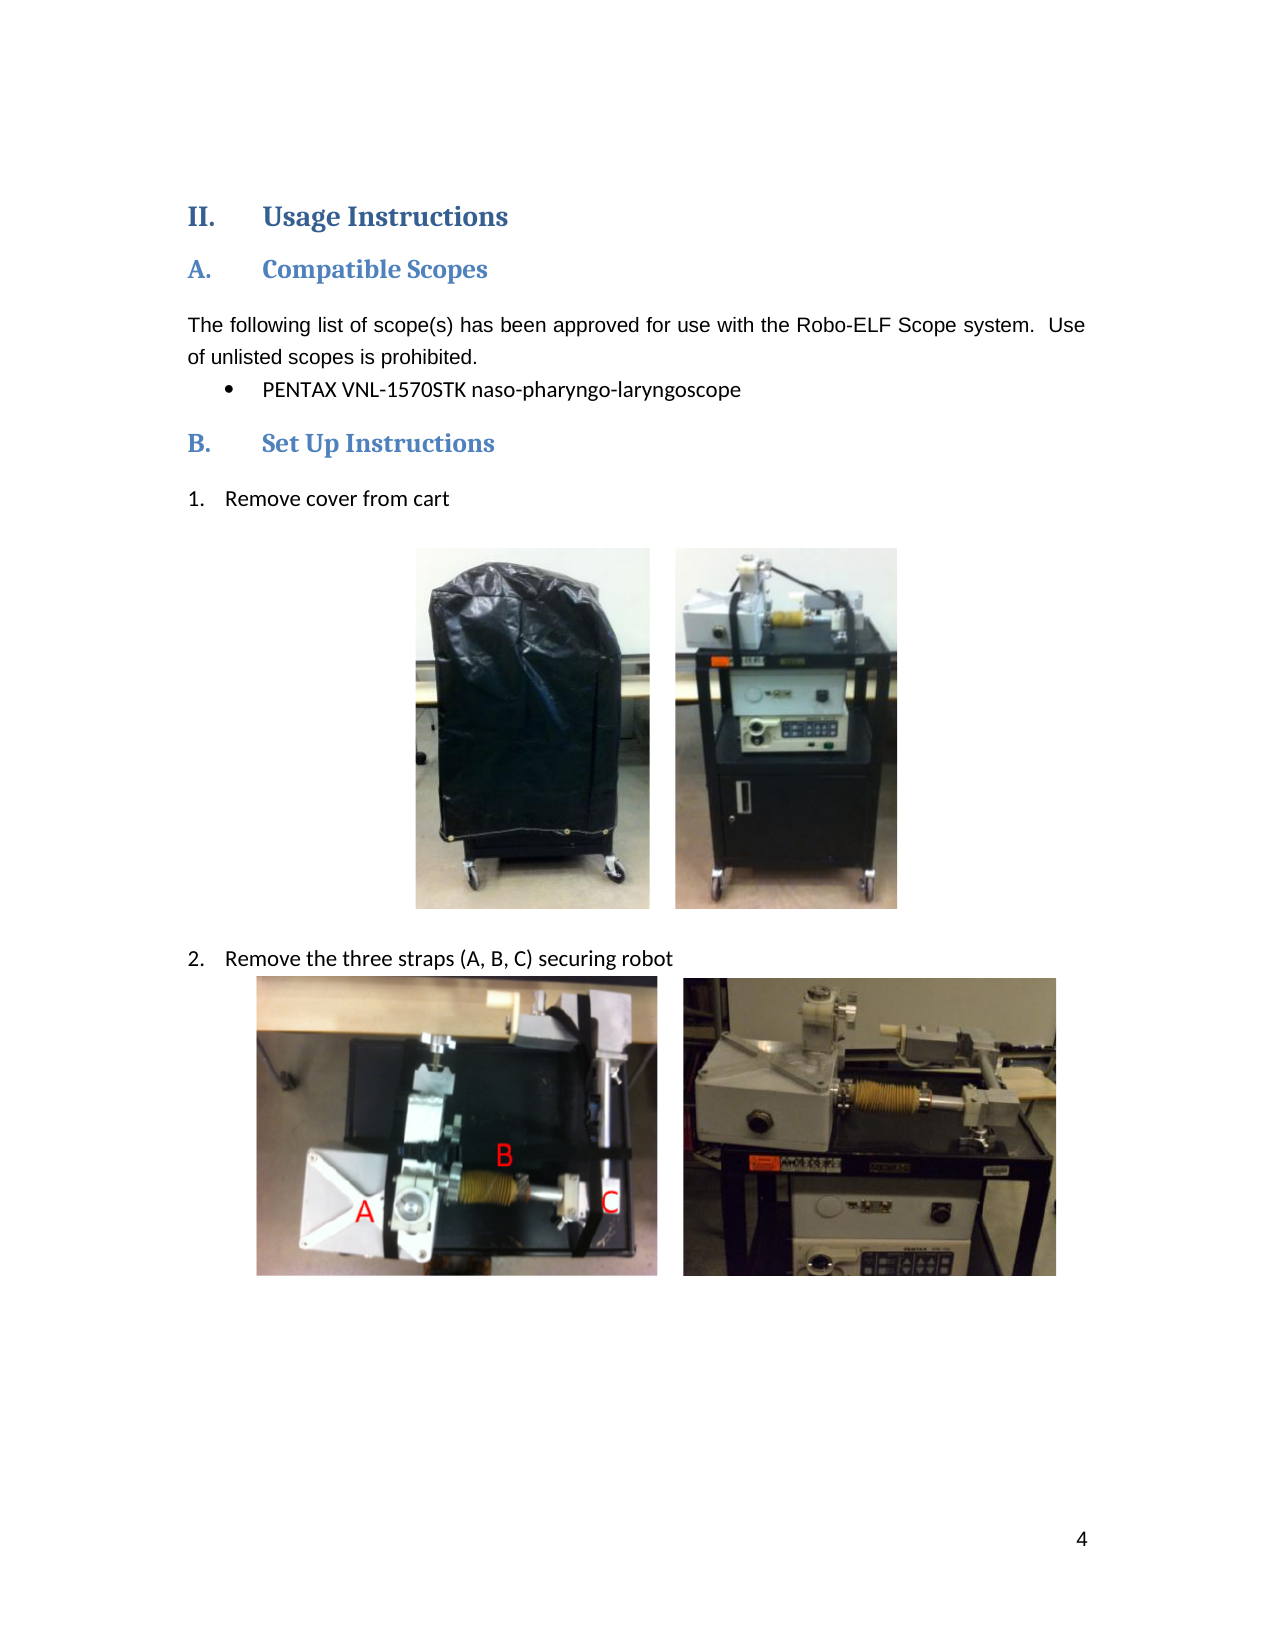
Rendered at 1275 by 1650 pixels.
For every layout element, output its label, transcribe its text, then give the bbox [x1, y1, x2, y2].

list Remove cover from cart [187, 484, 1087, 512]
subtitle Set Up Instructions [187, 428, 1087, 460]
subtitle Compatible Scopes [187, 254, 1087, 286]
picture [675, 548, 898, 909]
list PENTAX VNL-1570STK naso-pharyngo-laryngoscope [225, 376, 1087, 403]
picture [683, 978, 1057, 1276]
picture [256, 976, 658, 1276]
list Remove the three straps (A, B, C) securing robot [187, 944, 1087, 973]
picture [415, 548, 650, 909]
list The following list of scope(s) has been approved for use with the Robo-ELF Scope system. Use of unlisted scopes is prohibited. [187, 313, 1087, 371]
subtitle Usage Instructions [187, 200, 1087, 233]
